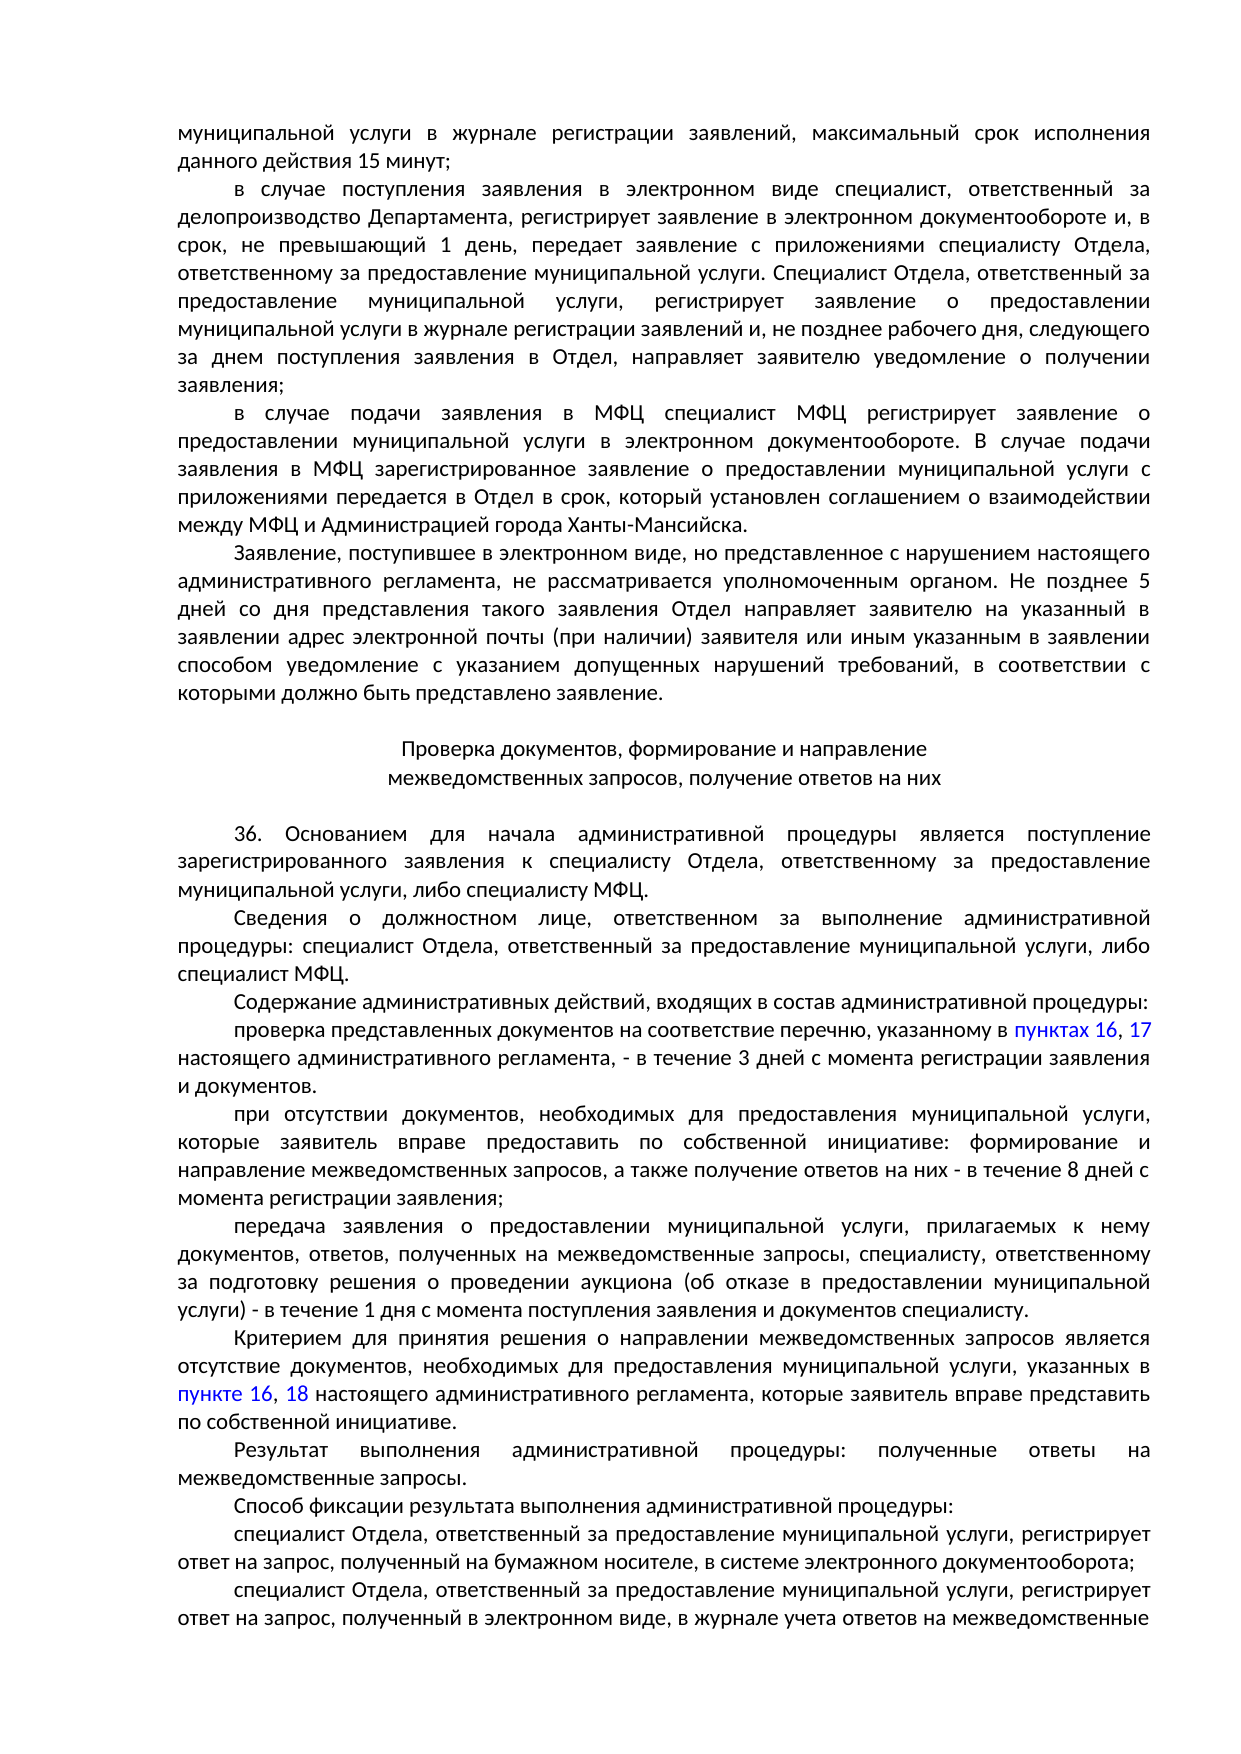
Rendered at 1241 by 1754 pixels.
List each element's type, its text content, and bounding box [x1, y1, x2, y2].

text Сведения о должностном лице, ответственном за выполнение административной процедуры: специалист Отдела, ответственный за предоставление муниципальной услуги, либо специалист МФЦ. [177, 903, 1152, 987]
text Критерием для принятия решения о направлении межведомственных запросов является отсутствие документов, необходимых для предоставления муниципальной услуги, указанных в пункте 16, 18 настоящего административного регламента, которые заявитель вправе представить по собственной инициативе. [177, 1323, 1152, 1435]
text Заявление, поступившее в электронном виде, но представленное с нарушением настоящего административного регламента, не рассматривается уполномоченным органом. Не позднее 5 дней со дня представления такого заявления Отдел направляет заявителю на указанный в заявлении адрес электронной почты (при наличии) заявителя или иным указанным в заявлении способом уведомление с указанием допущенных нарушений требований, в соответствии с которыми должно быть представлено заявление. [177, 538, 1152, 707]
text в случае поступления заявления в электронном виде специалист, ответственный за делопроизводство Департамента, регистрирует заявление в электронном документообороте и, в срок, не превышающий 1 день, передает заявление с приложениями специалисту Отдела, ответственному за предоставление муниципальной услуги. Специалист Отдела, ответственный за предоставление муниципальной услуги, регистрирует заявление о предоставлении муниципальной услуги в журнале регистрации заявлений и, не позднее рабочего дня, следующего за днем поступления заявления в Отдел, направляет заявителю уведомление о получении заявления; [177, 174, 1152, 398]
text 36. Основанием для начала административной процедуры является поступление зарегистрированного заявления к специалисту Отдела, ответственному за предоставление муниципальной услуги, либо специалисту МФЦ. [177, 819, 1152, 903]
text межведомственных запросов, получение ответов на них [177, 763, 1152, 791]
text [177, 1575, 1152, 1631]
text специалист Отдела, ответственный за предоставление муниципальной услуги, регистрирует ответ на запрос, полученный на бумажном носителе, в системе электронного документооборота; [177, 1519, 1152, 1575]
text в случае подачи заявления в МФЦ специалист МФЦ регистрирует заявление о предоставлении муниципальной услуги в электронном документообороте. В случае подачи заявления в МФЦ зарегистрированное заявление о предоставлении муниципальной услуги с приложениями передается в Отдел в срок, который установлен соглашением о взаимодействии между МФЦ и Администрацией города Ханты-Мансийска. [177, 398, 1152, 538]
text проверка представленных документов на соответствие перечню, указанному в пунктах 16, 17 настоящего административного регламента, - в течение 3 дней с момента регистрации заявления и документов. [177, 1015, 1152, 1099]
text передача заявления о предоставлении муниципальной услуги, прилагаемых к нему документов, ответов, полученных на межведомственные запросы, специалисту, ответственному за подготовку решения о проведении аукциона (об отказе в предоставлении муниципальной услуги) - в течение 1 дня с момента поступления заявления и документов специалисту. [177, 1211, 1152, 1323]
text Содержание административных действий, входящих в состав административной процедуры: [177, 987, 1152, 1015]
text Способ фиксации результата выполнения административной процедуры: [177, 1491, 1152, 1519]
text Результат выполнения административной процедуры: полученные ответы на межведомственные запросы. [177, 1435, 1152, 1491]
text Проверка документов, формирование и направление [177, 734, 1152, 763]
text при отсутствии документов, необходимых для предоставления муниципальной услуги, которые заявитель вправе предоставить по собственной инициативе: формирование и направление межведомственных запросов, а также получение ответов на них - в течение 8 дней с момента регистрации заявления; [177, 1099, 1152, 1211]
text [177, 118, 1152, 174]
